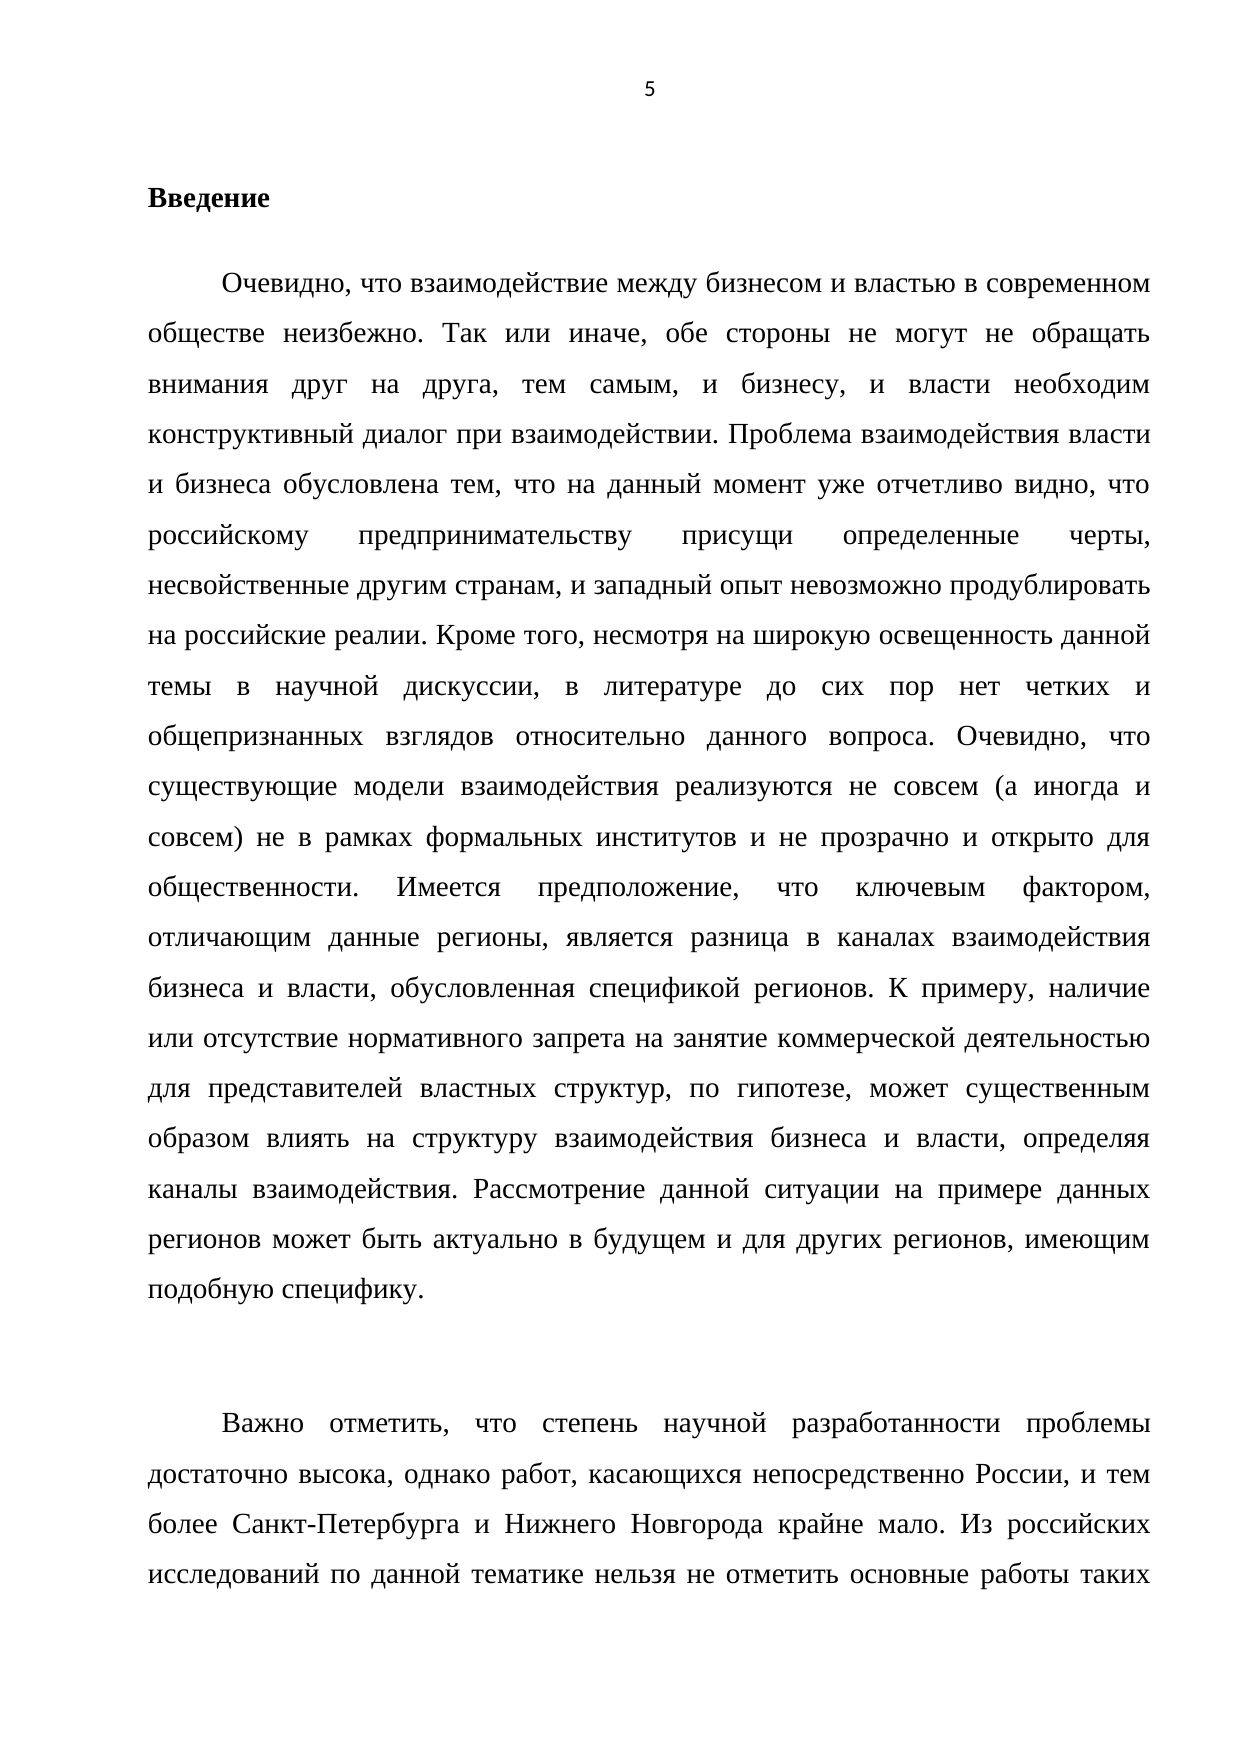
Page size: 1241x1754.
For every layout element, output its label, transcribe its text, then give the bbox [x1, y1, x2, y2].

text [148, 1406, 1152, 1590]
text Очевидно, что взаимодействие между бизнесом и властью в современном обществе неизбежно. Так или иначе, обе стороны не могут не обращать внимания друг на друга, тем самым, и бизнесу, и власти необходим конструктивный диалог при взаимодействии. Проблема взаимодействия власти и бизнеса обусловлена тем, что на данный момент уже отчетливо видно, что российскому предпринимательству присущи определенные черты, несвойственные другим странам, и западный опыт невозможно продублировать на российские реалии. Кроме того, несмотря на широкую освещенность данной темы в научной дискуссии, в литературе до сих пор нет четких и общепризнанных взглядов относительно данного вопроса. Очевидно, что существующие модели взаимодействия реализуются не совсем (а иногда и совсем) не в рамках формальных институтов и не прозрачно и открыто для общественности. Имеется предположение, что ключевым фактором, отличающим данные регионы, является разница в каналах взаимодействия бизнеса и власти, обусловленная спецификой регионов. К примеру, наличие или отсутствие нормативного запрета на занятие коммерческой деятельностью для представителей властных структур, по гипотезе, может существенным образом влиять на структуру взаимодействия бизнеса и власти, определяя каналы взаимодействия. Рассмотрение данной ситуации на примере данных регионов может быть актуально в будущем и для других регионов, имеющим подобную специфику. [148, 265, 1152, 1305]
subtitle Введение [148, 180, 1152, 213]
